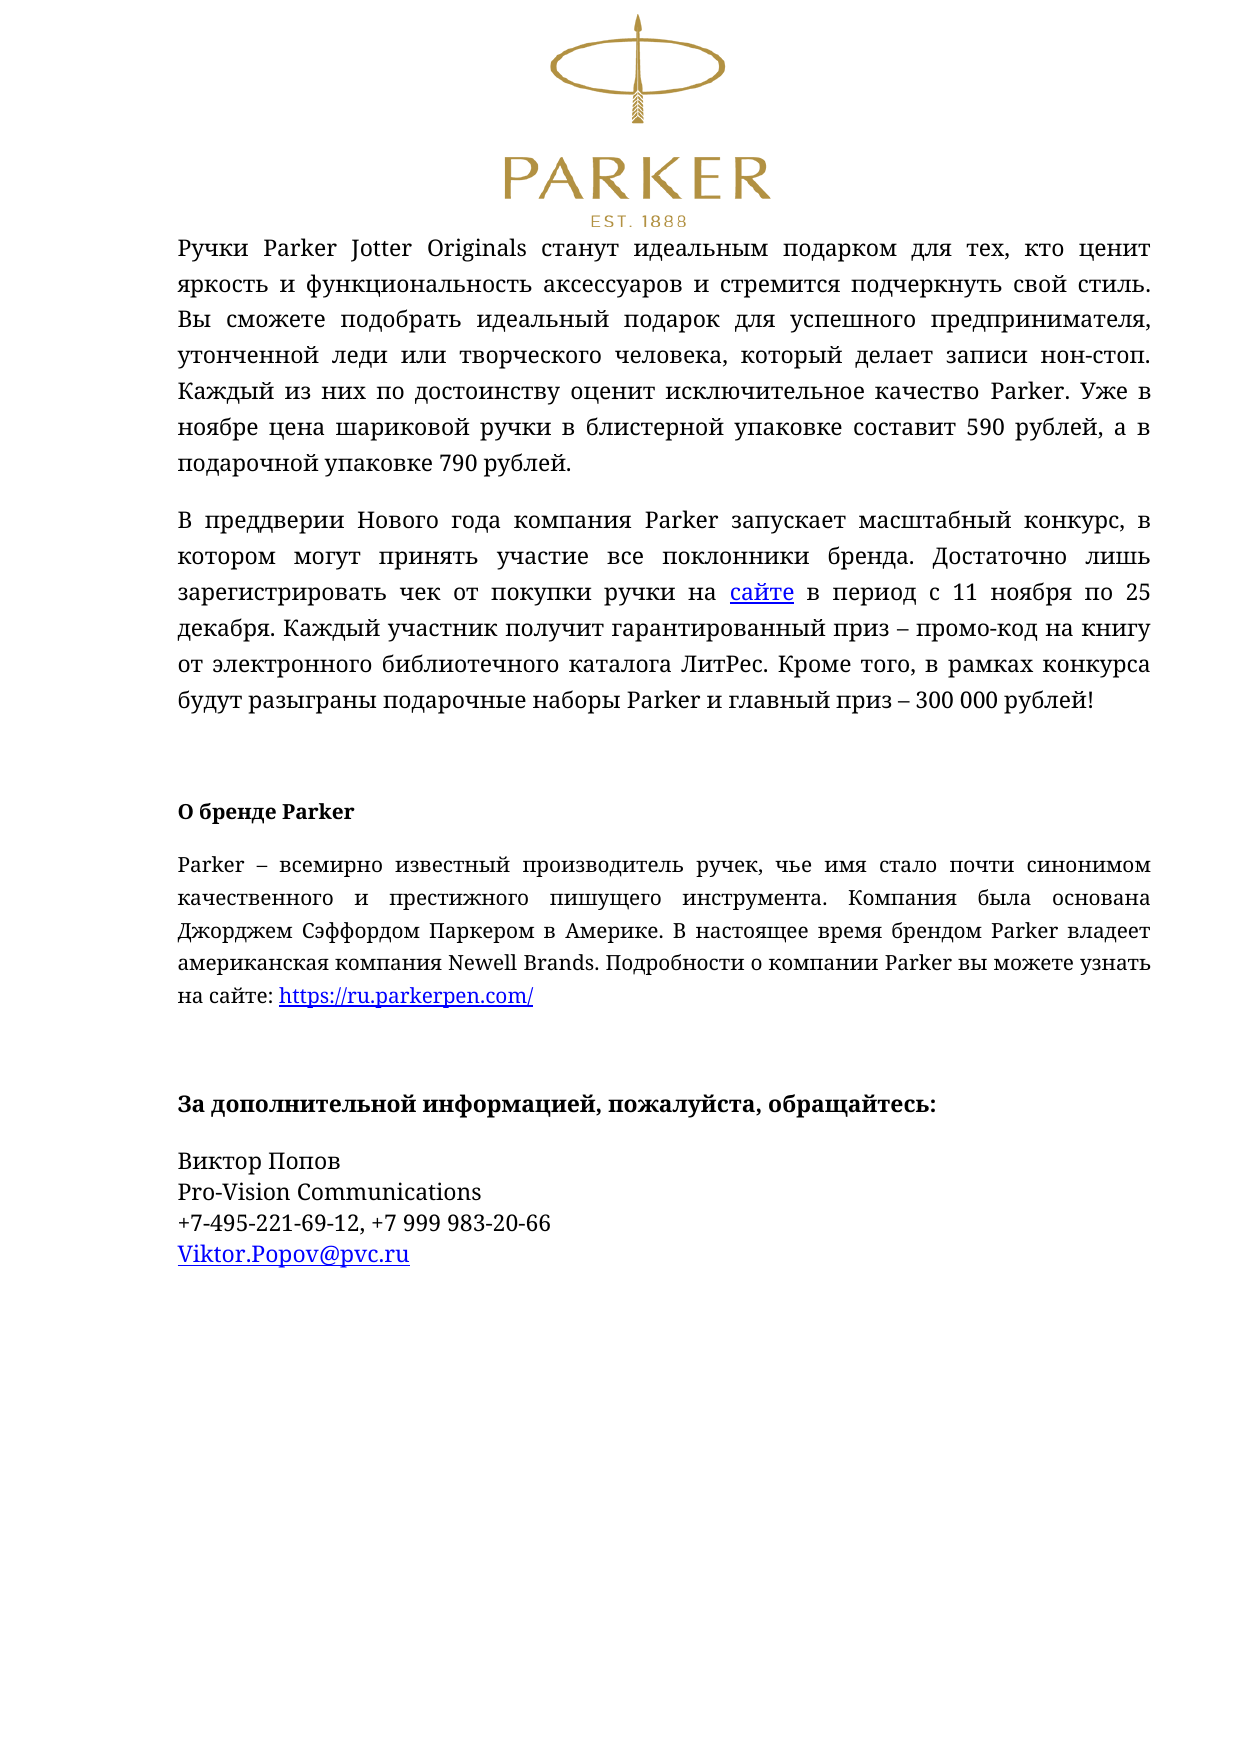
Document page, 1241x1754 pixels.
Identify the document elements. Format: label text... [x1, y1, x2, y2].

text В преддверии Нового года компания Parker запускает масштабный конкурс, в котором могут принять участие все поклонники бренда. Достаточно лишь зарегистрировать чек от покупки ручки на сайте в период с 11 ноября по 25 декабря. Каждый участник получит гарантированный приз – промо-код на книгу от электронного библиотечного каталога ЛитРес. Кроме того, в рамках конкурса будут разыграны подарочные наборы Parker и главный приз – 300 000 рублей! [177, 504, 1152, 715]
picture [504, 14, 771, 118]
text +7-495-221-69-12, +7 999 983-20-66 [177, 1207, 1152, 1238]
text О бренде Parker [177, 797, 1152, 826]
text Виктор Попов [177, 1145, 1152, 1176]
text Ручки Parker Jotter Originals станут идеальным подарком для тех, кто ценит яркость и функциональность аксессуаров и стремится подчеркнуть свой стиль. Вы сможете подобрать идеальный подарок для успешного предпринимателя, утонченной леди или творческого человека, который делает записи нон-стоп. Каждый из них по достоинству оценит исключительное качество Parker. Уже в ноябре цена шариковой ручки в блистерной упаковке составит 590 рублей, а в подарочной упаковке 790 рублей. [177, 118, 1152, 478]
text Parker – всемирно известный производитель ручек, чье имя стало почти синонимом качественного и престижного пишущего инструмента. Компания была основана Джорджем Сэффордом Паркером в Америке. В настоящее время брендом Parker владеет американская компания Newell Brands. Подробности о компании Parker вы можете узнать на сайте: https://ru.parkerpen.com/ [177, 851, 1152, 1009]
text Viktor.Popov@pvc.ru [177, 1238, 1152, 1270]
text Pro-Vision Communications [177, 1176, 1152, 1207]
text За дополнительной информацией, пожалуйста, обращайтесь: [177, 1088, 1152, 1119]
